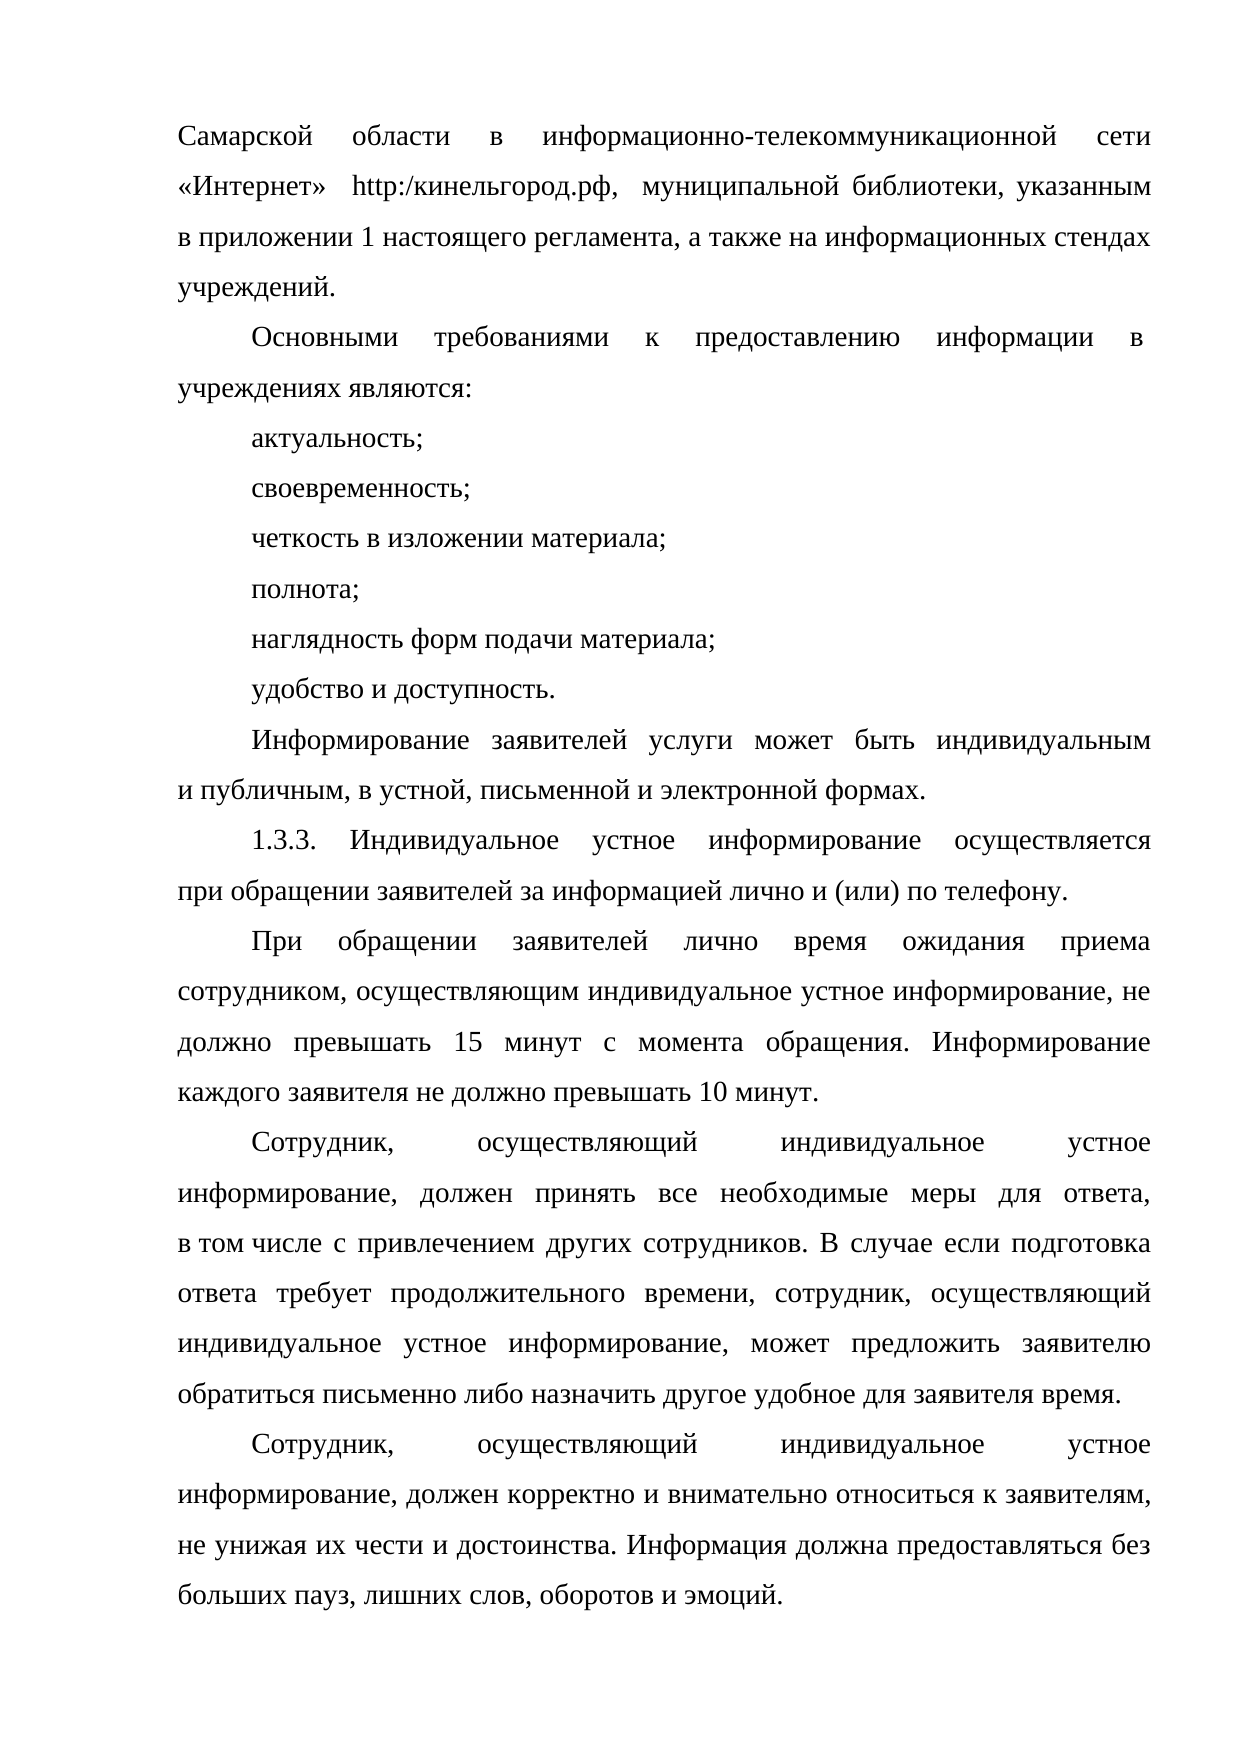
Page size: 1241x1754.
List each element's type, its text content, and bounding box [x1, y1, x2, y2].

text удобство и доступность. [177, 672, 1152, 705]
text своевременность; [177, 470, 1152, 504]
text четкость в изложении материала; [177, 521, 1152, 554]
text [177, 118, 1152, 303]
text Сотрудник, осуществляющий индивидуальное устное информирование, должен корректно и внимательно относиться к заявителям, не унижая их чести и достоинства. Информация должна предоставляться без больших пауз, лишних слов, оборотов и эмоций. [177, 1426, 1152, 1611]
text Информирование заявителей услуги может быть индивидуальным и публичным, в устной, письменной и электронной формах. [177, 722, 1152, 806]
text При обращении заявителей лично время ожидания приема сотрудником, осуществляющим индивидуальное устное информирование, не должно превышать 15 минут с момента обращения. Информирование каждого заявителя не должно превышать 10 минут. [177, 923, 1152, 1108]
text Основными требованиями к предоставлению информации в учреждениях являются: [177, 319, 1152, 403]
text полнота; [177, 571, 1152, 604]
text Сотрудник, осуществляющий индивидуальное устное информирование, должен принять все необходимые меры для ответа, в том числе с привлечением других сотрудников. В случае если подготовка ответа требует продолжительного времени, сотрудник, осуществляющий индивидуальное устное информирование, может предложить заявителю обратиться письменно либо назначить другое удобное для заявителя время. [177, 1124, 1152, 1409]
text наглядность форм подачи материала; [177, 621, 1152, 655]
text 1.3.3. Индивидуальное устное информирование осуществляется при обращении заявителей за информацией лично и (или) по телефону. [177, 822, 1152, 906]
text актуальность; [177, 420, 1152, 453]
